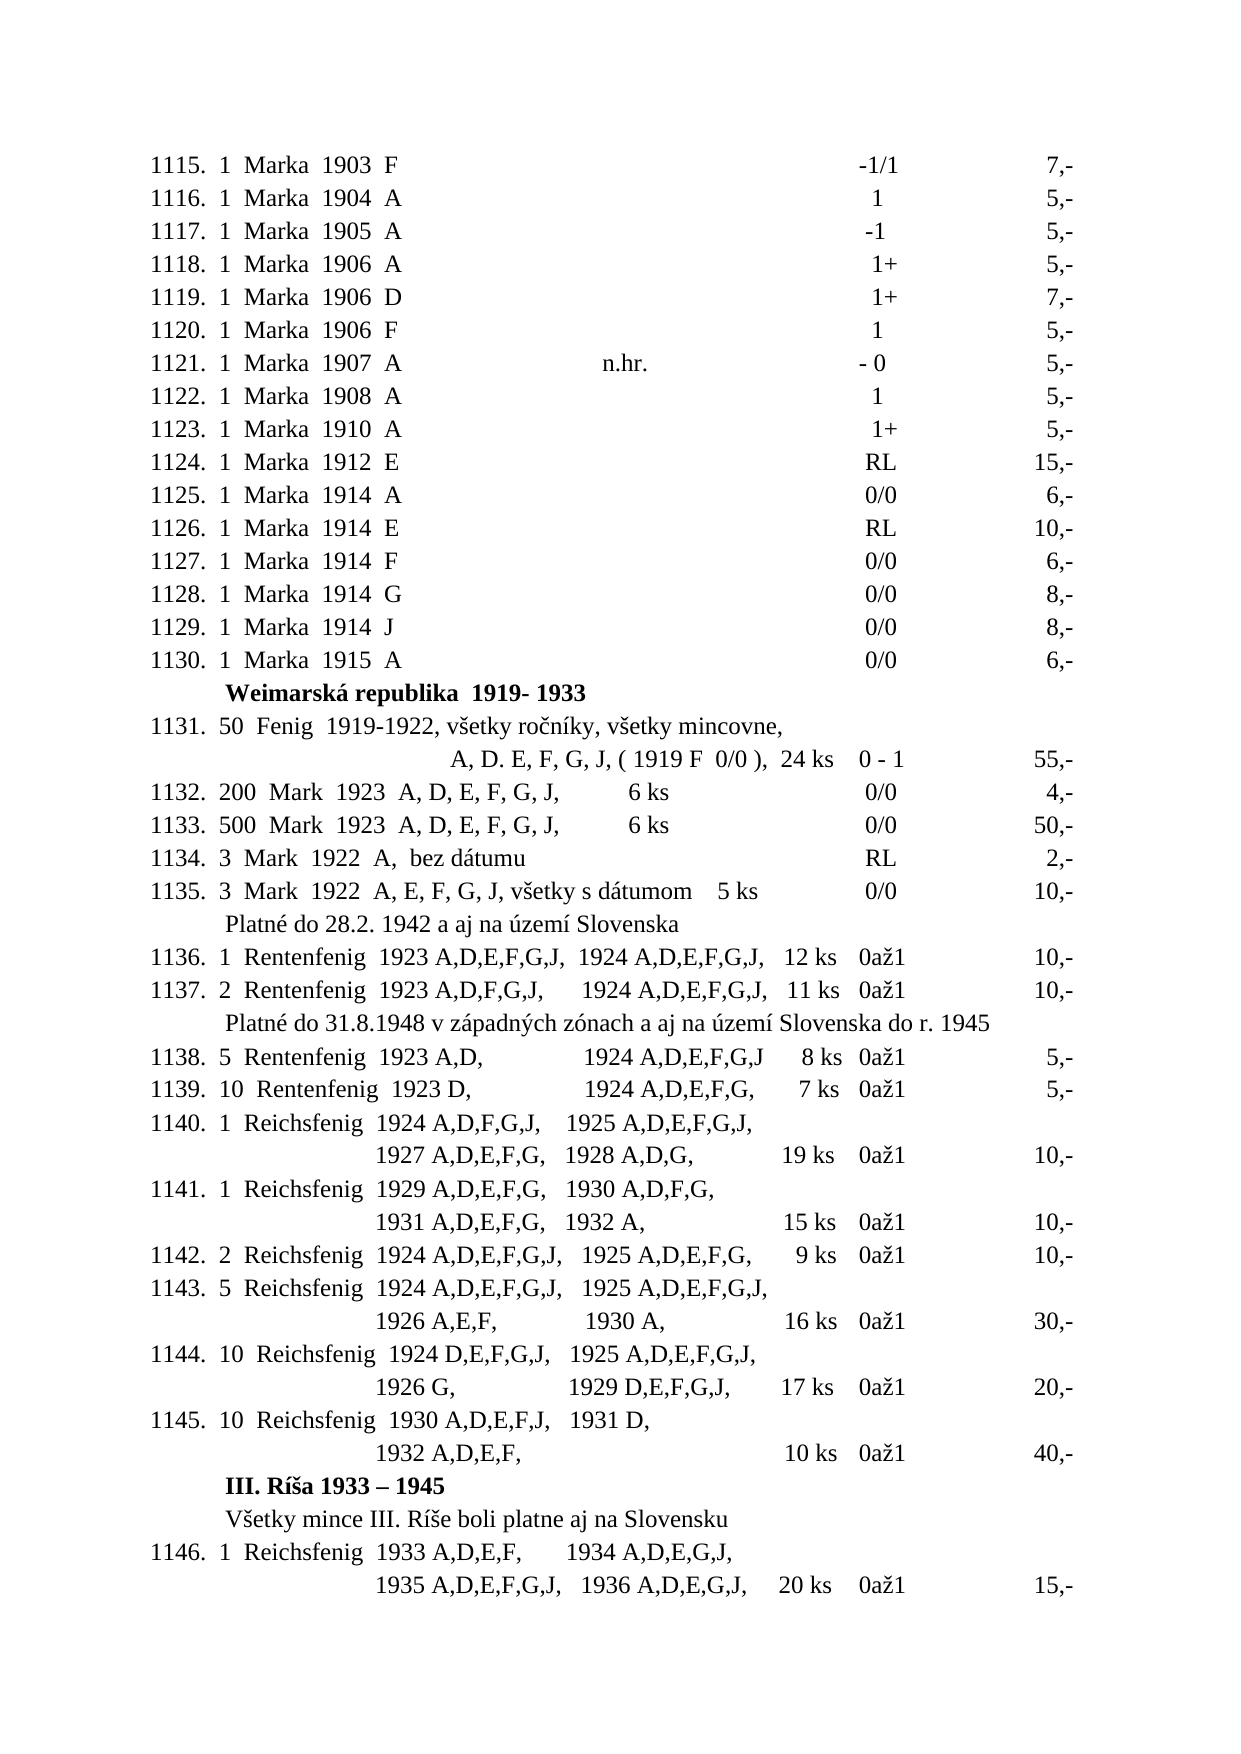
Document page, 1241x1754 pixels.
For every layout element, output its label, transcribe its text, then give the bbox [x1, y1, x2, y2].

text 1134. 3 Mark 1922 A, bez dátumu RL 2,- [150, 843, 1090, 872]
text 1145. 10 Reichsfenig 1930 A,D,E,F,J, 1931 D, [150, 1405, 1090, 1433]
text 1137. 2 Rentenfenig 1923 A,D,F,G,J, 1924 A,D,E,F,G,J, 11 ks 0až1 10,- [150, 976, 1090, 1004]
text 1119. 1 Marka 1906 D 1+ 7,- [150, 282, 1090, 311]
text III. Ríša 1933 – 1945 [150, 1471, 1090, 1499]
text 1125. 1 Marka 1914 A 0/0 6,- [150, 480, 1090, 509]
text 1141. 1 Reichsfenig 1929 A,D,E,F,G, 1930 A,D,F,G, [150, 1174, 1090, 1202]
text 1140. 1 Reichsfenig 1924 A,D,F,G,J, 1925 A,D,E,F,G,J, [150, 1108, 1090, 1136]
text Platné do 28.2. 1942 a aj na území Slovenska [150, 909, 1090, 938]
text 1130. 1 Marka 1915 A 0/0 6,- [150, 645, 1090, 674]
text 1926 G, 1929 D,E,F,G,J, 17 ks 0až1 20,- [150, 1372, 1090, 1401]
text 1927 A,D,E,F,G, 1928 A,D,G, 19 ks 0až1 10,- [150, 1141, 1090, 1169]
text 1143. 5 Reichsfenig 1924 A,D,E,F,G,J, 1925 A,D,E,F,G,J, [150, 1273, 1090, 1301]
text 1133. 500 Mark 1923 A, D, E, F, G, J, 6 ks 0/0 50,- [150, 810, 1090, 839]
text 1935 A,D,E,F,G,J, 1936 A,D,E,G,J, 20 ks 0až1 15,- [150, 1570, 1090, 1599]
text 1926 A,E,F, 1930 A, 16 ks 0až1 30,- [150, 1306, 1090, 1334]
text 1131. 50 Fenig 1919-1922, všetky ročníky, všetky mincovne, [150, 711, 1090, 740]
text 1135. 3 Mark 1922 A, E, F, G, J, všetky s dátumom 5 ks 0/0 10,- [150, 876, 1090, 905]
text Platné do 31.8.1948 v západných zónach a aj na území Slovenska do r. 1945 [150, 1008, 1090, 1037]
text 1122. 1 Marka 1908 A 1 5,- [150, 381, 1090, 410]
text 1117. 1 Marka 1905 A -1 5,- [150, 216, 1090, 245]
text 1142. 2 Reichsfenig 1924 A,D,E,F,G,J, 1925 A,D,E,F,G, 9 ks 0až1 10,- [150, 1240, 1090, 1268]
text 1124. 1 Marka 1912 E RL 15,- [150, 447, 1090, 476]
text 1121. 1 Marka 1907 A n.hr. - 0 5,- [150, 348, 1090, 377]
text 1115. 1 Marka 1903 F -1/1 7,- [150, 150, 1090, 179]
text Všetky mince III. Ríše boli platne aj na Slovensku [150, 1504, 1090, 1533]
text 1128. 1 Marka 1914 G 0/0 8,- [150, 579, 1090, 608]
text 1126. 1 Marka 1914 E RL 10,- [150, 513, 1090, 542]
text 1118. 1 Marka 1906 A 1+ 5,- [150, 249, 1090, 278]
text 1116. 1 Marka 1904 A 1 5,- [150, 183, 1090, 212]
text A, D. E, F, G, J, ( 1919 F 0/0 ), 24 ks 0 - 1 55,- [150, 744, 1090, 773]
text Weimarská republika 1919- 1933 [150, 678, 1090, 707]
text 1132. 200 Mark 1923 A, D, E, F, G, J, 6 ks 0/0 4,- [150, 777, 1090, 806]
text 1139. 10 Rentenfenig 1923 D, 1924 A,D,E,F,G, 7 ks 0až1 5,- [150, 1074, 1090, 1103]
text 1931 A,D,E,F,G, 1932 A, 15 ks 0až1 10,- [150, 1207, 1090, 1235]
text 1146. 1 Reichsfenig 1933 A,D,E,F, 1934 A,D,E,G,J, [150, 1537, 1090, 1566]
text 1136. 1 Rentenfenig 1923 A,D,E,F,G,J, 1924 A,D,E,F,G,J, 12 ks 0až1 10,- [150, 942, 1090, 971]
text 1144. 10 Reichsfenig 1924 D,E,F,G,J, 1925 A,D,E,F,G,J, [150, 1339, 1090, 1367]
text 1932 A,D,E,F, 10 ks 0až1 40,- [150, 1438, 1090, 1467]
text 1129. 1 Marka 1914 J 0/0 8,- [150, 612, 1090, 641]
text 1123. 1 Marka 1910 A 1+ 5,- [150, 414, 1090, 443]
text 1138. 5 Rentenfenig 1923 A,D, 1924 A,D,E,F,G,J 8 ks 0až1 5,- [150, 1042, 1090, 1070]
text 1120. 1 Marka 1906 F 1 5,- [150, 315, 1090, 344]
text 1127. 1 Marka 1914 F 0/0 6,- [150, 546, 1090, 575]
